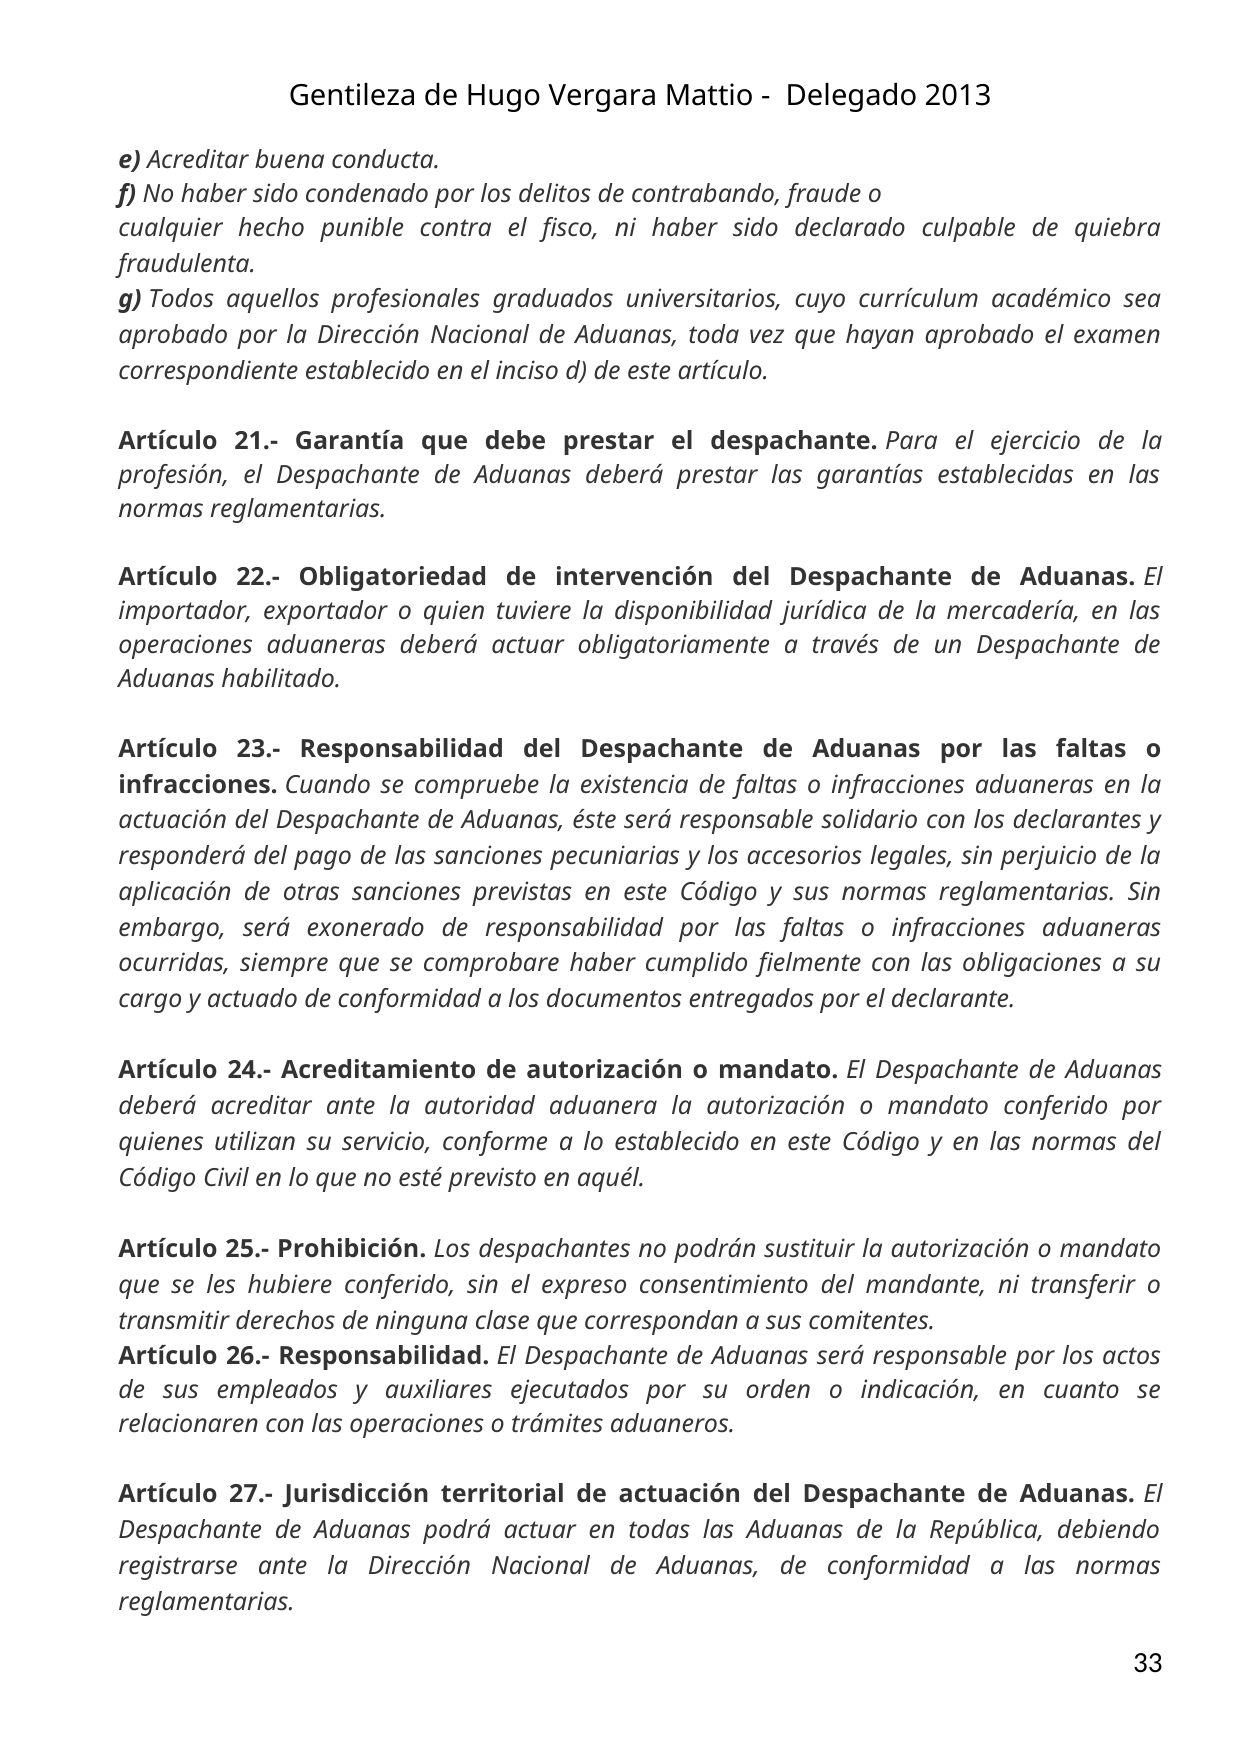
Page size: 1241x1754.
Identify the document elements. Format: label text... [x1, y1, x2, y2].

text Artículo 27.- Jurisdicción territorial de actuación del Despachante de Aduanas. El Despachante de Aduanas podrá actuar en todas las Aduanas de la República, debiendo registrarse ante la Dirección Nacional de Aduanas, de conformidad a las normas reglamentarias. [118, 1476, 1162, 1617]
text e) Acreditar buena conducta. [118, 142, 1162, 176]
text Artículo 24.- Acreditamiento de autorización o mandato. El Despachante de Aduanas deberá acreditar ante la autoridad aduanera la autorización o mandato conferido por quienes utilizan su servicio, conforme a lo establecido en este Código y en las normas del Código Civil en lo que no esté previsto en aquél. [118, 1052, 1162, 1193]
text Artículo 26.- Responsabilidad. El Despachante de Aduanas será responsable por los actos de sus empleados y auxiliares ejecutados por su orden o indicación, en cuanto se relacionaren con las operaciones o trámites aduaneros. [118, 1338, 1162, 1440]
text f) No haber sido condenado por los delitos de contrabando, fraude o [118, 176, 1162, 210]
text Artículo 25.- Prohibición. Los despachantes no podrán sustituir la autorización o mandato que se les hubiere conferido, sin el expreso consentimiento del mandante, ni transferir o transmitir derechos de ninguna clase que correspondan a sus comitentes. [118, 1231, 1162, 1336]
text Artículo 22.- Obligatoriedad de intervención del Despachante de Aduanas. El importador, exportador o quien tuviere la disponibilidad jurídica de la mercadería, en las operaciones aduaneras deberá actuar obligatoriamente a través de un Despachante de Aduanas habilitado. [118, 559, 1162, 695]
text Artículo 23.- Responsabilidad del Despachante de Aduanas por las faltas o infracciones. Cuando se compruebe la existencia de faltas o infracciones aduaneras en la actuación del Despachante de Aduanas, éste será responsable solidario con los declarantes y responderá del pago de las sanciones pecuniarias y los accesorios legales, sin perjuicio de la aplicación de otras sanciones previstas en este Código y sus normas reglamentarias. Sin embargo, será exonerado de responsabilidad por las faltas o infracciones aduaneras ocurridas, siempre que se comprobare haber cumplido fielmente con las obligaciones a su cargo y actuado de conformidad a los documentos entregados por el declarante. [118, 731, 1162, 1015]
text cualquier hecho punible contra el fisco, ni haber sido declarado culpable de quiebra fraudulenta. [118, 210, 1162, 279]
text Artículo 21.- Garantía que debe prestar el despachante. Para el ejercicio de la profesión, el Despachante de Aduanas deberá prestar las garantías establecidas en las normas reglamentarias. [118, 422, 1162, 524]
text g) Todos aquellos profesionales graduados universitarios, cuyo currículum académico sea aprobado por la Dirección Nacional de Aduanas, toda vez que hayan aprobado el examen correspondiente establecido en el inciso d) de este artículo. [118, 281, 1162, 387]
